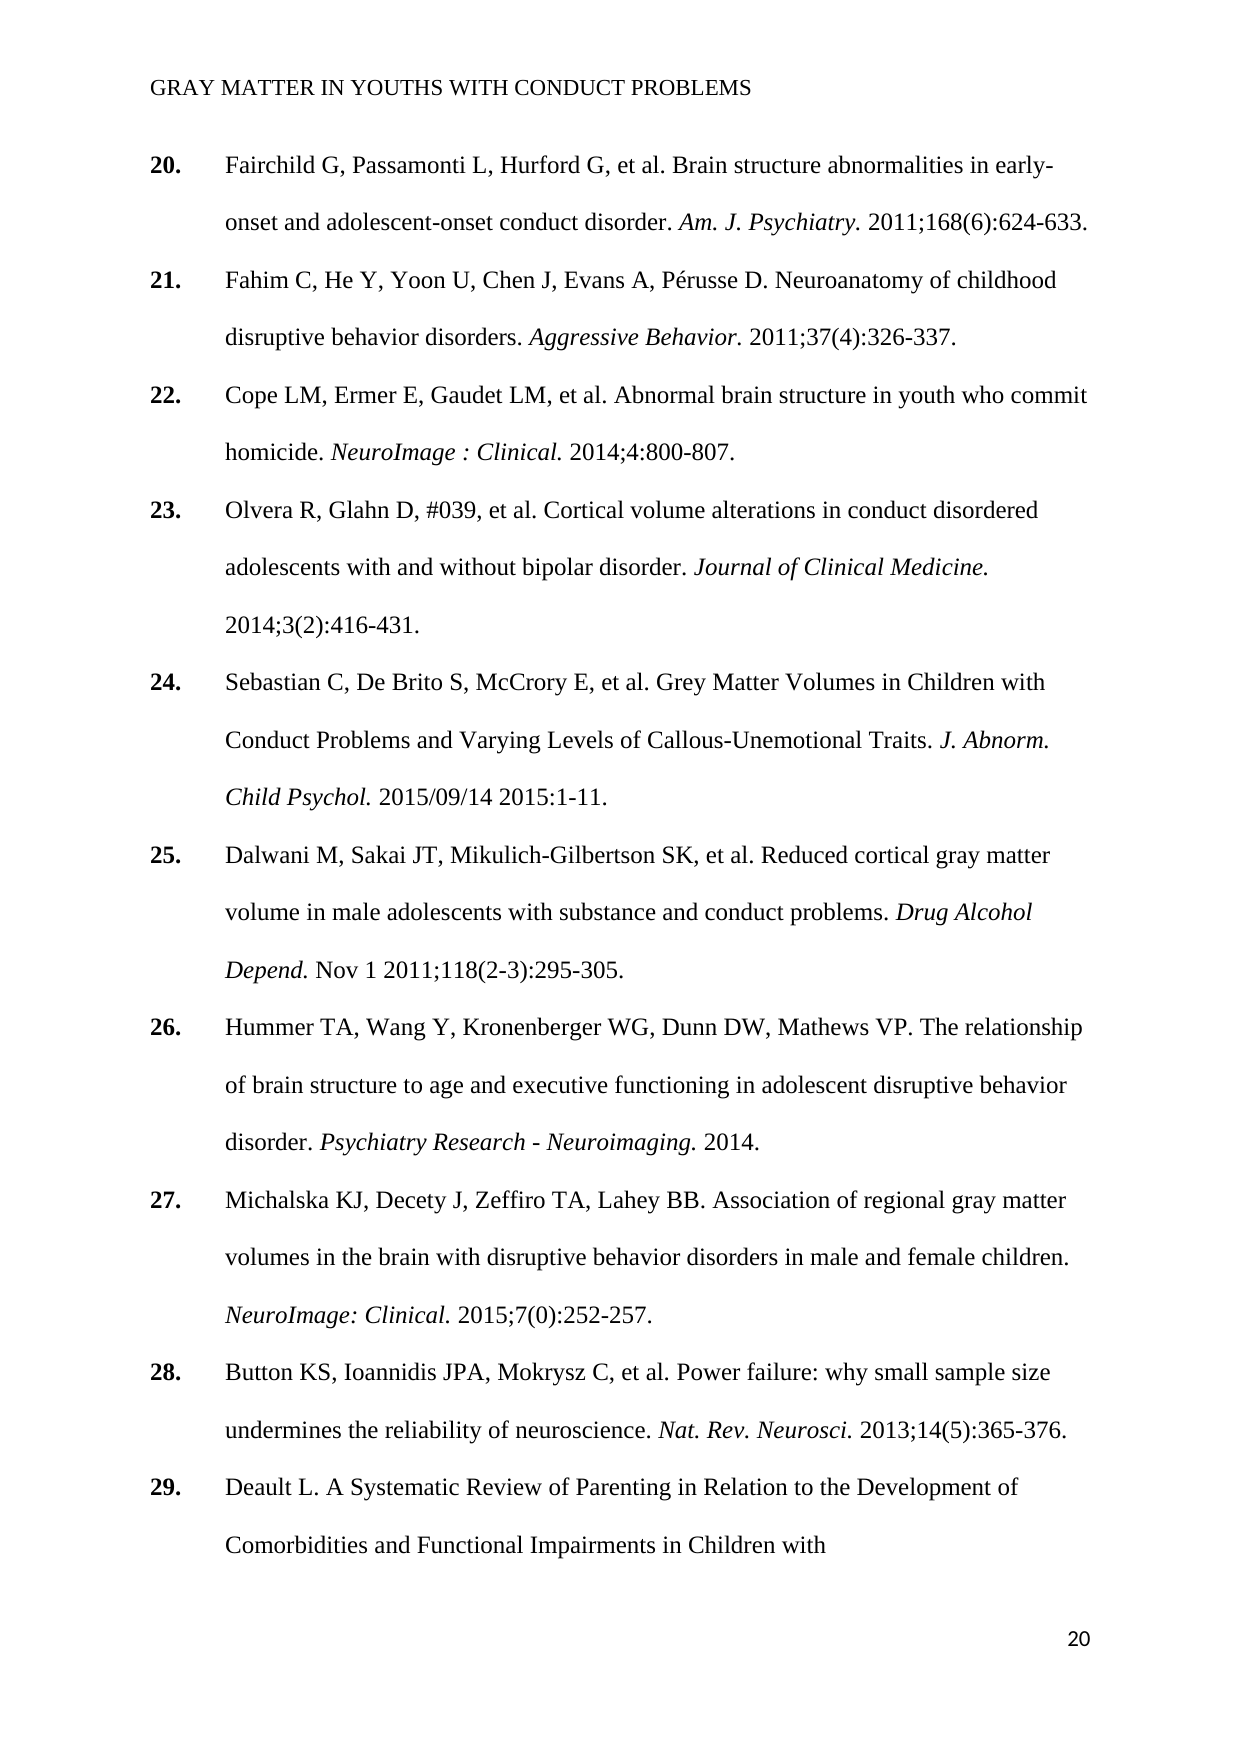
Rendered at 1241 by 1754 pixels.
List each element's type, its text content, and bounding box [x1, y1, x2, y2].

text 23. Olvera R, Glahn D, #039, et al. Cortical volume alterations in conduct disordered adolescents with and without bipolar disorder. Journal of Clinical Medicine. 2014;3(2):416-431. [150, 495, 1090, 639]
text 27. Michalska KJ, Decety J, Zeffiro TA, Lahey BB. Association of regional gray matter volumes in the brain with disruptive behavior disorders in male and female children. NeuroImage: Clinical. 2015;7(0):252-257. [150, 1185, 1090, 1329]
text 24. Sebastian C, De Brito S, McCrory E, et al. Grey Matter Volumes in Children with Conduct Problems and Varying Levels of Callous-Unemotional Traits. J. Abnorm. Child Psychol. 2015/09/14 2015:1-11. [150, 667, 1090, 811]
text 21. Fahim C, He Y, Yoon U, Chen J, Evans A, Pérusse D. Neuroanatomy of childhood disruptive behavior disorders. Aggressive Behavior. 2011;37(4):326-337. [150, 265, 1090, 351]
text 25. Dalwani M, Sakai JT, Mikulich-Gilbertson SK, et al. Reduced cortical gray matter volume in male adolescents with substance and conduct problems. Drug Alcohol Depend. Nov 1 2011;118(2-3):295-305. [150, 840, 1090, 984]
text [150, 1472, 1090, 1559]
text 28. Button KS, Ioannidis JPA, Mokrysz C, et al. Power failure: why small sample size undermines the reliability of neuroscience. Nat. Rev. Neurosci. 2013;14(5):365-376. [150, 1357, 1090, 1444]
text 22. Cope LM, Ermer E, Gaudet LM, et al. Abnormal brain structure in youth who commit homicide. NeuroImage : Clinical. 2014;4:800-807. [150, 380, 1090, 466]
text 20. Fairchild G, Passamonti L, Hurford G, et al. Brain structure abnormalities in early-onset and adolescent-onset conduct disorder. Am. J. Psychiatry. 2011;168(6):624-633. [150, 150, 1090, 236]
text 26. Hummer TA, Wang Y, Kronenberger WG, Dunn DW, Mathews VP. The relationship of brain structure to age and executive functioning in adolescent disruptive behavior disorder. Psychiatry Research - Neuroimaging. 2014. [150, 1012, 1090, 1156]
